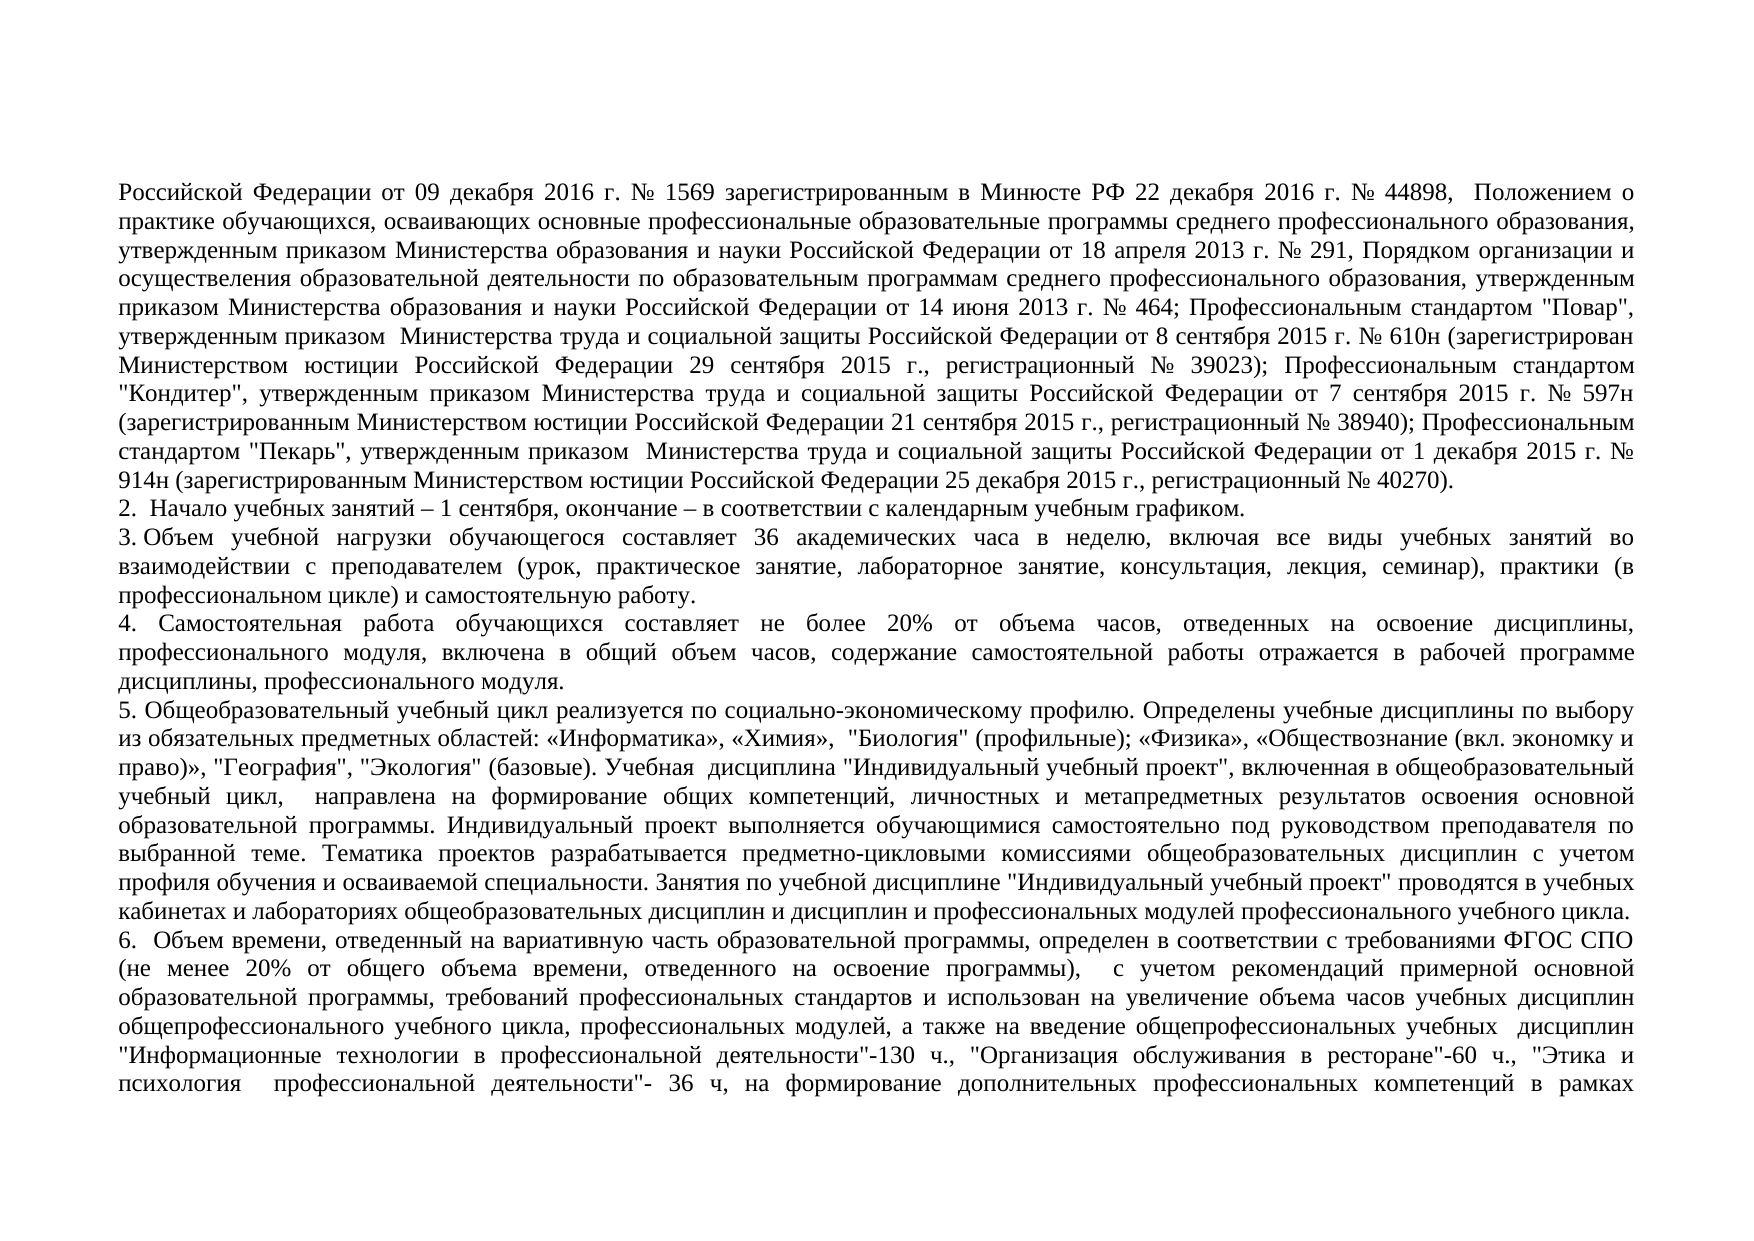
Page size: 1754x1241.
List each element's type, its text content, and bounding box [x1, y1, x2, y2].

text 5. Общеобразовательный учебный цикл реализуется по социально-экономическому профилю. Определены учебные дисциплины по выбору из обязательных предметных областей: «Информатика», «Химия», "Биология" (профильные); «Физика», «Обществознание (вкл. экономку и право)», "География", "Экология" (базовые). Учебная дисциплина "Индивидуальный учебный проект", включенная в общеобразовательный учебный цикл, направлена на формирование общих компетенций, личностных и метапредметных результатов освоения основной образовательной программы. Индивидуальный проект выполняется обучающимися самостоятельно под руководством преподавателя по выбранной теме. Тематика проектов разрабатывается предметно-цикловыми комиссиями общеобразовательных дисциплин с учетом профиля обучения и осваиваемой специальности. Занятия по учебной дисциплине "Индивидуальный учебный проект" проводятся в учебных кабинетах и лабораториях общеобразовательных дисциплин и дисциплин и профессиональных модулей профессионального учебного цикла. [118, 695, 1636, 925]
text 3. Объем учебной нагрузки обучающегося составляет 36 академических часа в неделю, включая все виды учебных занятий во взаимодействии с преподавателем (урок, практическое занятие, лабораторное занятие, консультация, лекция, семинар), практики (в профессиональном цикле) и самостоятельную работу. [118, 522, 1636, 608]
text 2. Начало учебных занятий – 1 сентября, окончание – в соответствии с календарным учебным графиком. [118, 493, 1636, 522]
text 4. Самостоятельная работа обучающихся составляет не более 20% от объема часов, отведенных на освоение дисциплины, профессионального модуля, включена в общий объем часов, содержание самостоятельной работы отражается в рабочей программе дисциплины, профессионального модуля. [118, 608, 1636, 695]
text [118, 925, 1636, 1097]
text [118, 177, 1636, 493]
